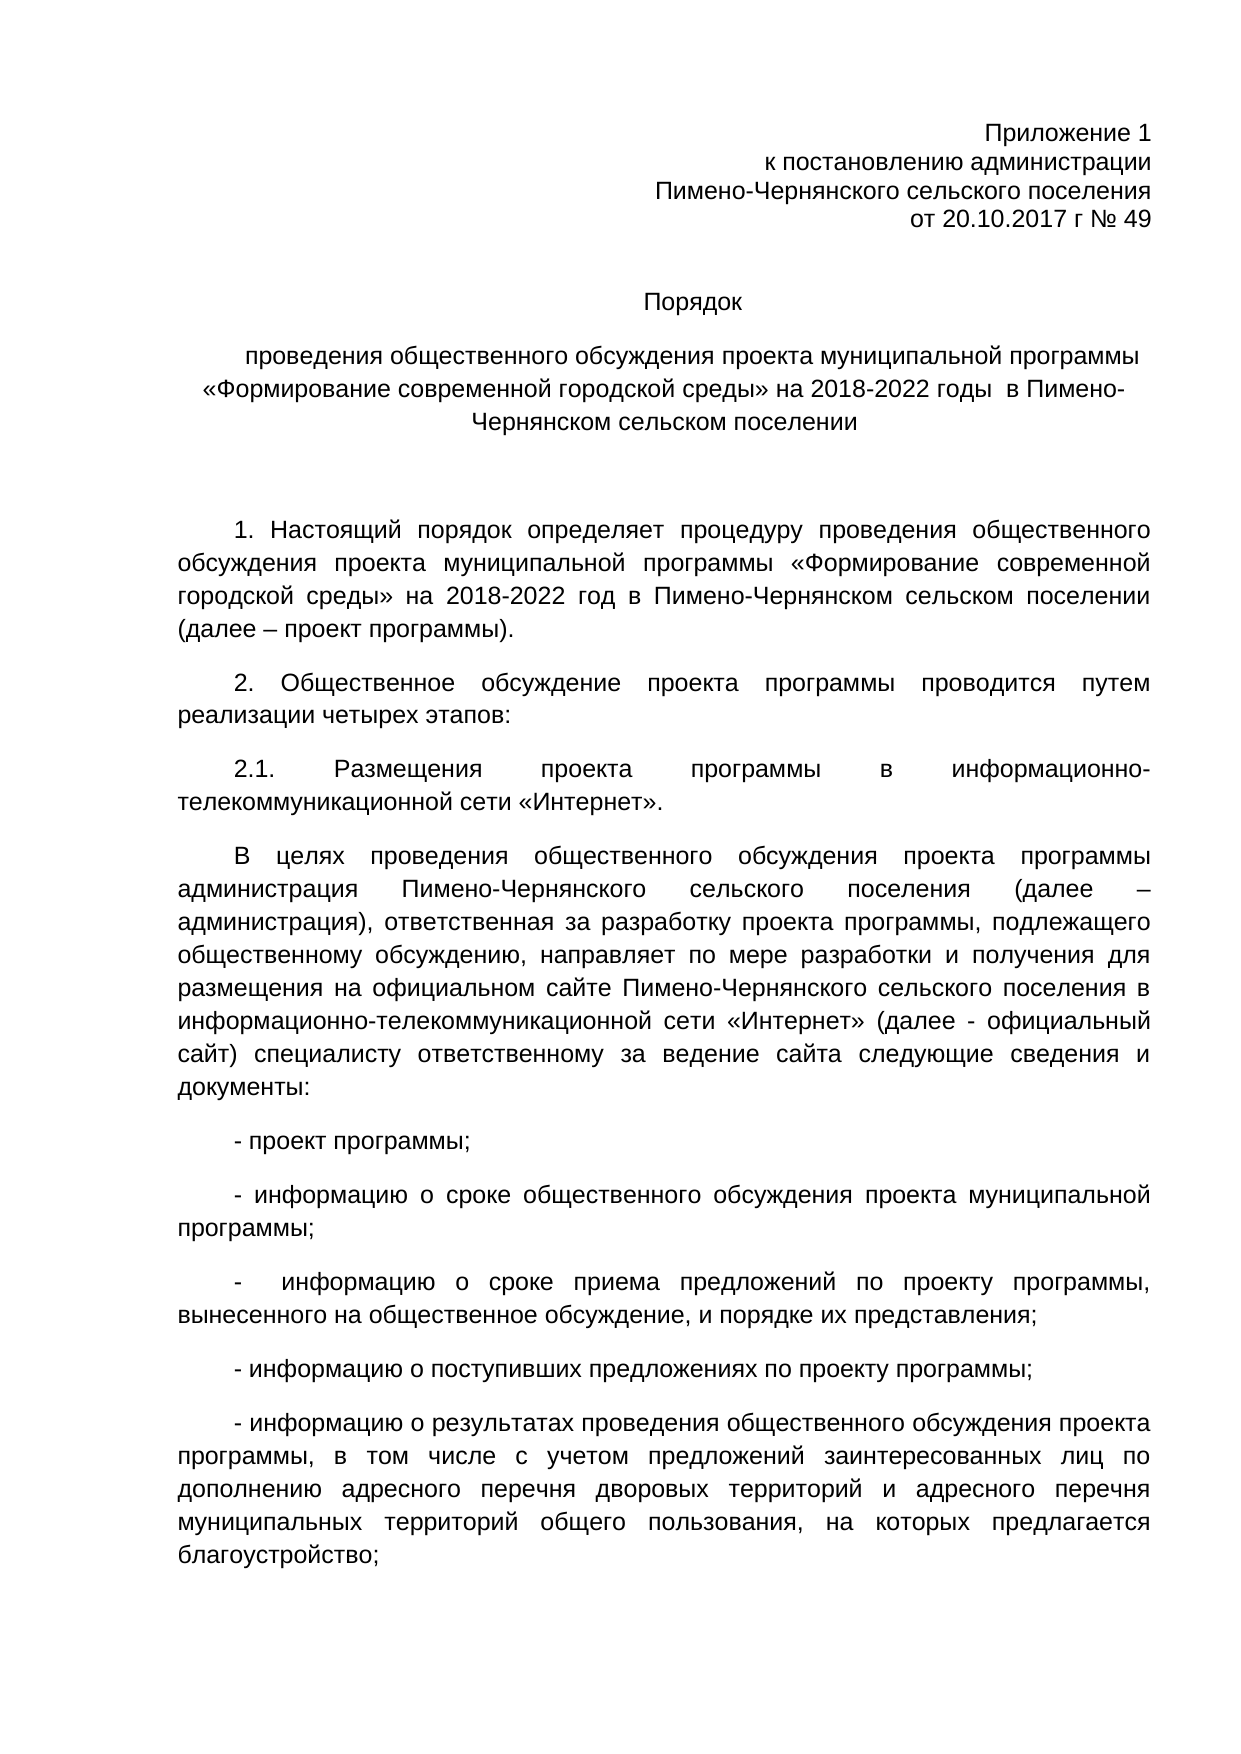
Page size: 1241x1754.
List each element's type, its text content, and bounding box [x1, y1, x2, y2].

text - проект программы; [177, 1126, 1152, 1155]
text - информацию о результатах проведения общественного обсуждения проекта программы, в том числе с учетом предложений заинтересованных лиц по дополнению адресного перечня дворовых территорий и адресного перечня муниципальных территорий общего пользования, на которых предлагается благоустройство; [177, 1408, 1152, 1568]
text Пимено-Чернянского сельского поселения [177, 176, 1152, 204]
text к постановлению администрации [177, 147, 1152, 176]
text 1. Настоящий порядок определяет процедуру проведения общественного обсуждения проекта муниципальной программы «Формирование современной городской среды» на 2018-2022 год в Пимено-Чернянском сельском поселении (далее – проект программы). [177, 514, 1152, 642]
text В целях проведения общественного обсуждения проекта программы администрация Пимено-Чернянского сельского поселения (далее – администрация), ответственная за разработку проекта программы, подлежащего общественному обсуждению, направляет по мере разработки и получения для размещения на официальном сайте Пимено-Чернянского сельского поселения в информационно-телекоммуникационной сети «Интернет» (далее - официальный сайт) специалисту ответственному за ведение сайта следующие сведения и документы: [177, 841, 1152, 1101]
text - информацию о сроке общественного обсуждения проекта муниципальной программы; [177, 1180, 1152, 1242]
text проведения общественного обсуждения проекта муниципальной программы «Формирование современной городской среды» на 2018-2022 годы в Пимено-Чернянском сельском поселении [177, 341, 1152, 436]
text от 20.10.2017 г № 49 [177, 204, 1152, 233]
text - информацию о поступивших предложениях по проекту программы; [177, 1354, 1152, 1383]
text Порядок [177, 287, 1152, 316]
text - информацию о сроке приема предложений по проекту программы, вынесенного на общественное обсуждение, и порядке их представления; [177, 1267, 1152, 1329]
text 2.1. Размещения проекта программы в информационно-телекоммуникационной сети «Интернет». [177, 754, 1152, 816]
text Приложение 1 [177, 118, 1152, 147]
text 2. Общественное обсуждение проекта программы проводится путем реализации четырех этапов: [177, 667, 1152, 729]
